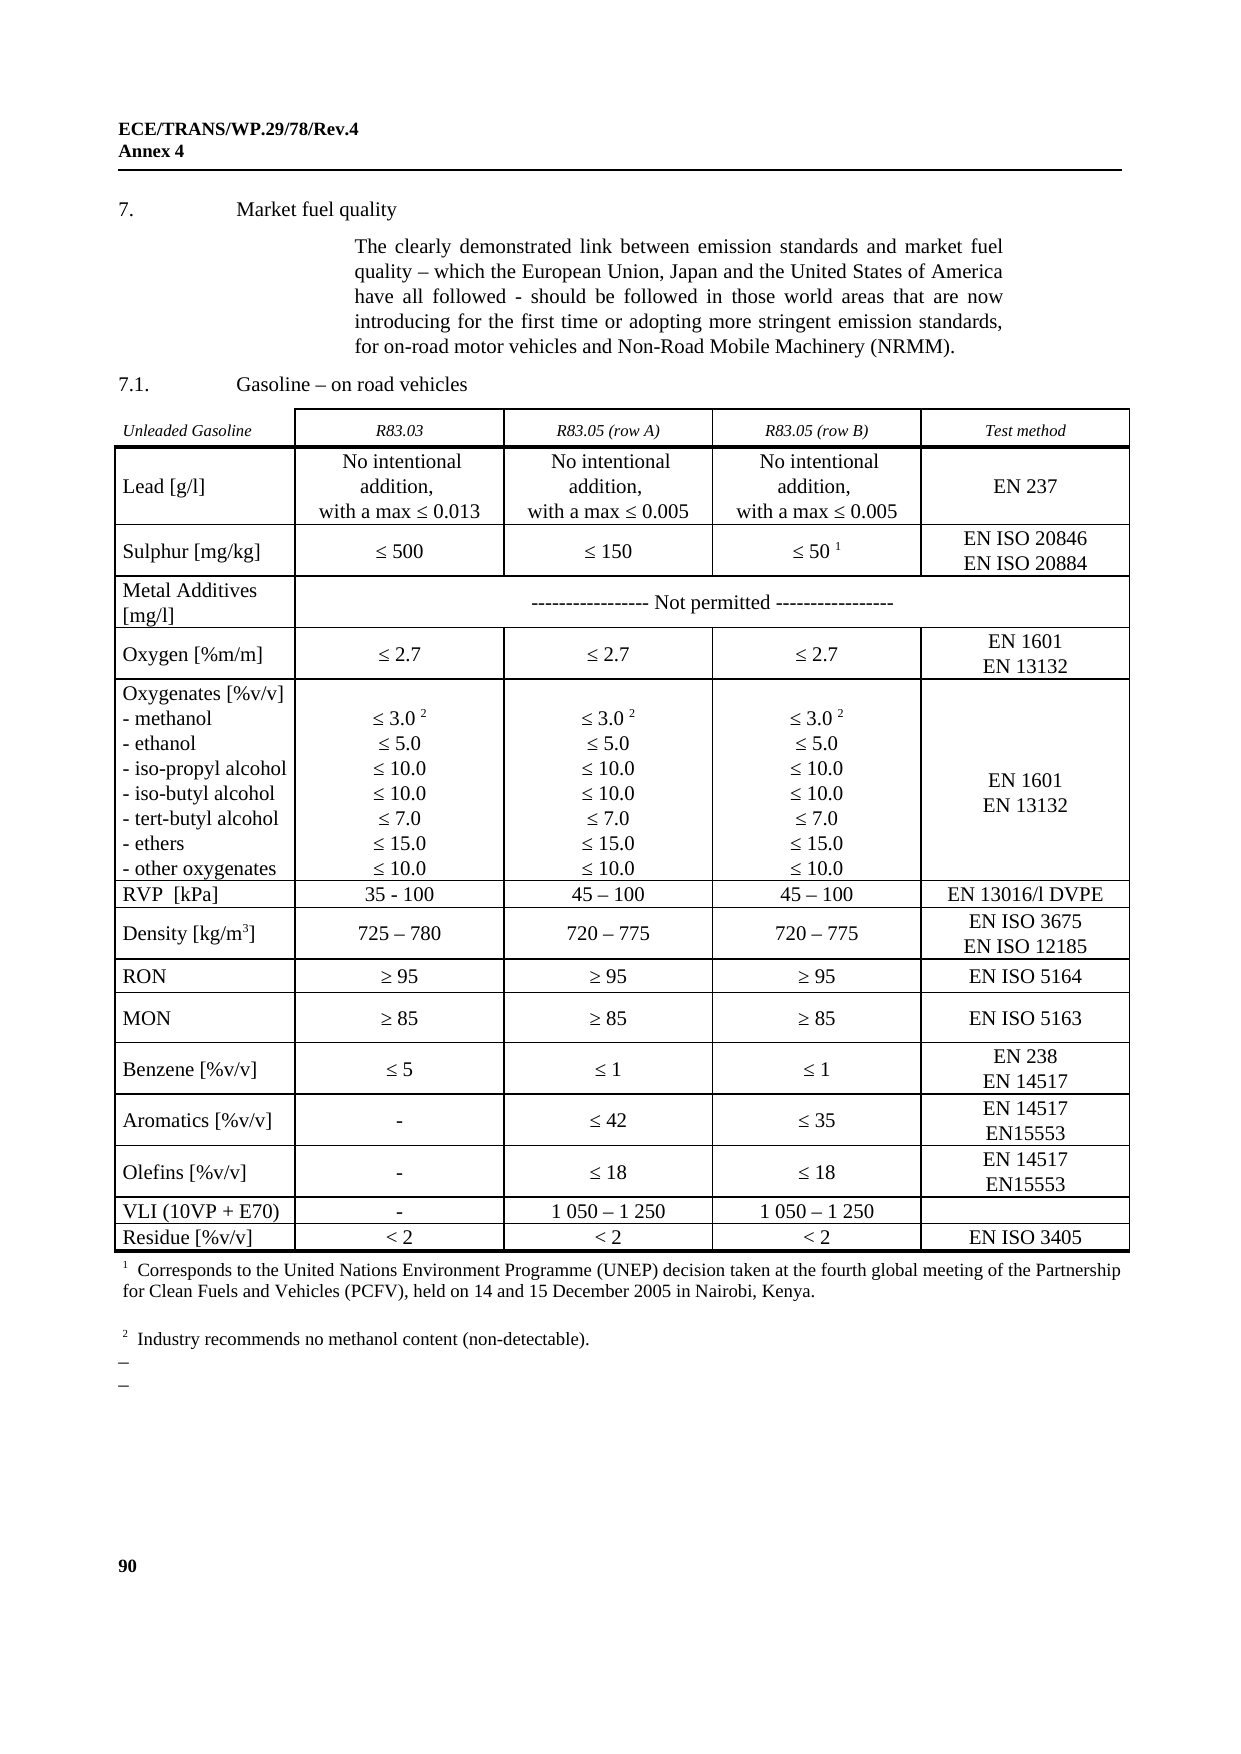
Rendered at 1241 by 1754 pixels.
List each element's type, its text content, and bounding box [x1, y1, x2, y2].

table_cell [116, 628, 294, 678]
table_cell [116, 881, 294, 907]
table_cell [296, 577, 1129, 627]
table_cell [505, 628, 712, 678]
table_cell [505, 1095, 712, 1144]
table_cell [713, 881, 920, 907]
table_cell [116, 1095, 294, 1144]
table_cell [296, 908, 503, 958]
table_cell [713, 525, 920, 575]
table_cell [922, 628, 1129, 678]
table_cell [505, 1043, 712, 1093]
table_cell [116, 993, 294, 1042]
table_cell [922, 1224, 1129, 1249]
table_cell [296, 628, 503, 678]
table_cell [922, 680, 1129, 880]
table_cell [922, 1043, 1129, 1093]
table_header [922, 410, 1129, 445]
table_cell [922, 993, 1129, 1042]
text The clearly demonstrated link between emission standards and market fuel quality – which the European Union, Japan and the United States of America have all followed - should be followed in those world areas that are now introducing for the first time or adopting more stringent emission standards, for on-road motor vehicles and Non-Road Mobile Machinery (NRMM). [236, 233, 1004, 358]
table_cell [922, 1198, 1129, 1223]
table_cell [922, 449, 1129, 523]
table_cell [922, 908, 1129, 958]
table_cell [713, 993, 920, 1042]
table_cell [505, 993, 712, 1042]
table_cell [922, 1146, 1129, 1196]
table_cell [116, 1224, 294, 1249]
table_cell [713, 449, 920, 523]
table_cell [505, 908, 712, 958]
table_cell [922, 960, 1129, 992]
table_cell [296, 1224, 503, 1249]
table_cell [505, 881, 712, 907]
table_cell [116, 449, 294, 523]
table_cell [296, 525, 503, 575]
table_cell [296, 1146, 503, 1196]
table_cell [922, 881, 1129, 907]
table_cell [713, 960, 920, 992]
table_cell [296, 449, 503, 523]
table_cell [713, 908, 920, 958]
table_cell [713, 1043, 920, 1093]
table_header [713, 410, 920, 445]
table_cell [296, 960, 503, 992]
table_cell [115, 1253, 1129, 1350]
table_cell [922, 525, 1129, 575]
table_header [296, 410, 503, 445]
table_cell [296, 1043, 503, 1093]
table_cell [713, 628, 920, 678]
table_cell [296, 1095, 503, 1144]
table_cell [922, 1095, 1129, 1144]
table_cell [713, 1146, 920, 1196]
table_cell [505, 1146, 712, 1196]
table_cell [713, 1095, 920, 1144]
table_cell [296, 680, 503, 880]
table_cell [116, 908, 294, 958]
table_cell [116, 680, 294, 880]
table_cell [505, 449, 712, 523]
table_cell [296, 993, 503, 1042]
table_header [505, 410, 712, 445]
text 7.1. Gasoline – on road vehicles [118, 371, 1004, 396]
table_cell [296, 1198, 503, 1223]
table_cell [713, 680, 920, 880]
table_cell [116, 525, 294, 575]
text 7. Market fuel quality [118, 196, 1004, 221]
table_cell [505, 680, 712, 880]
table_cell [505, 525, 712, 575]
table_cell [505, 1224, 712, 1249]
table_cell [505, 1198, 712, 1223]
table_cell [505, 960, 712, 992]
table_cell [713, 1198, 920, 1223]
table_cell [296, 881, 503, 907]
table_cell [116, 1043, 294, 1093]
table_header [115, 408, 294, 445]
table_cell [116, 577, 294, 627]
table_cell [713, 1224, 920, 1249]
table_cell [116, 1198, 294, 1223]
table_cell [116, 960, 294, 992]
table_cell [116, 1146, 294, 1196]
